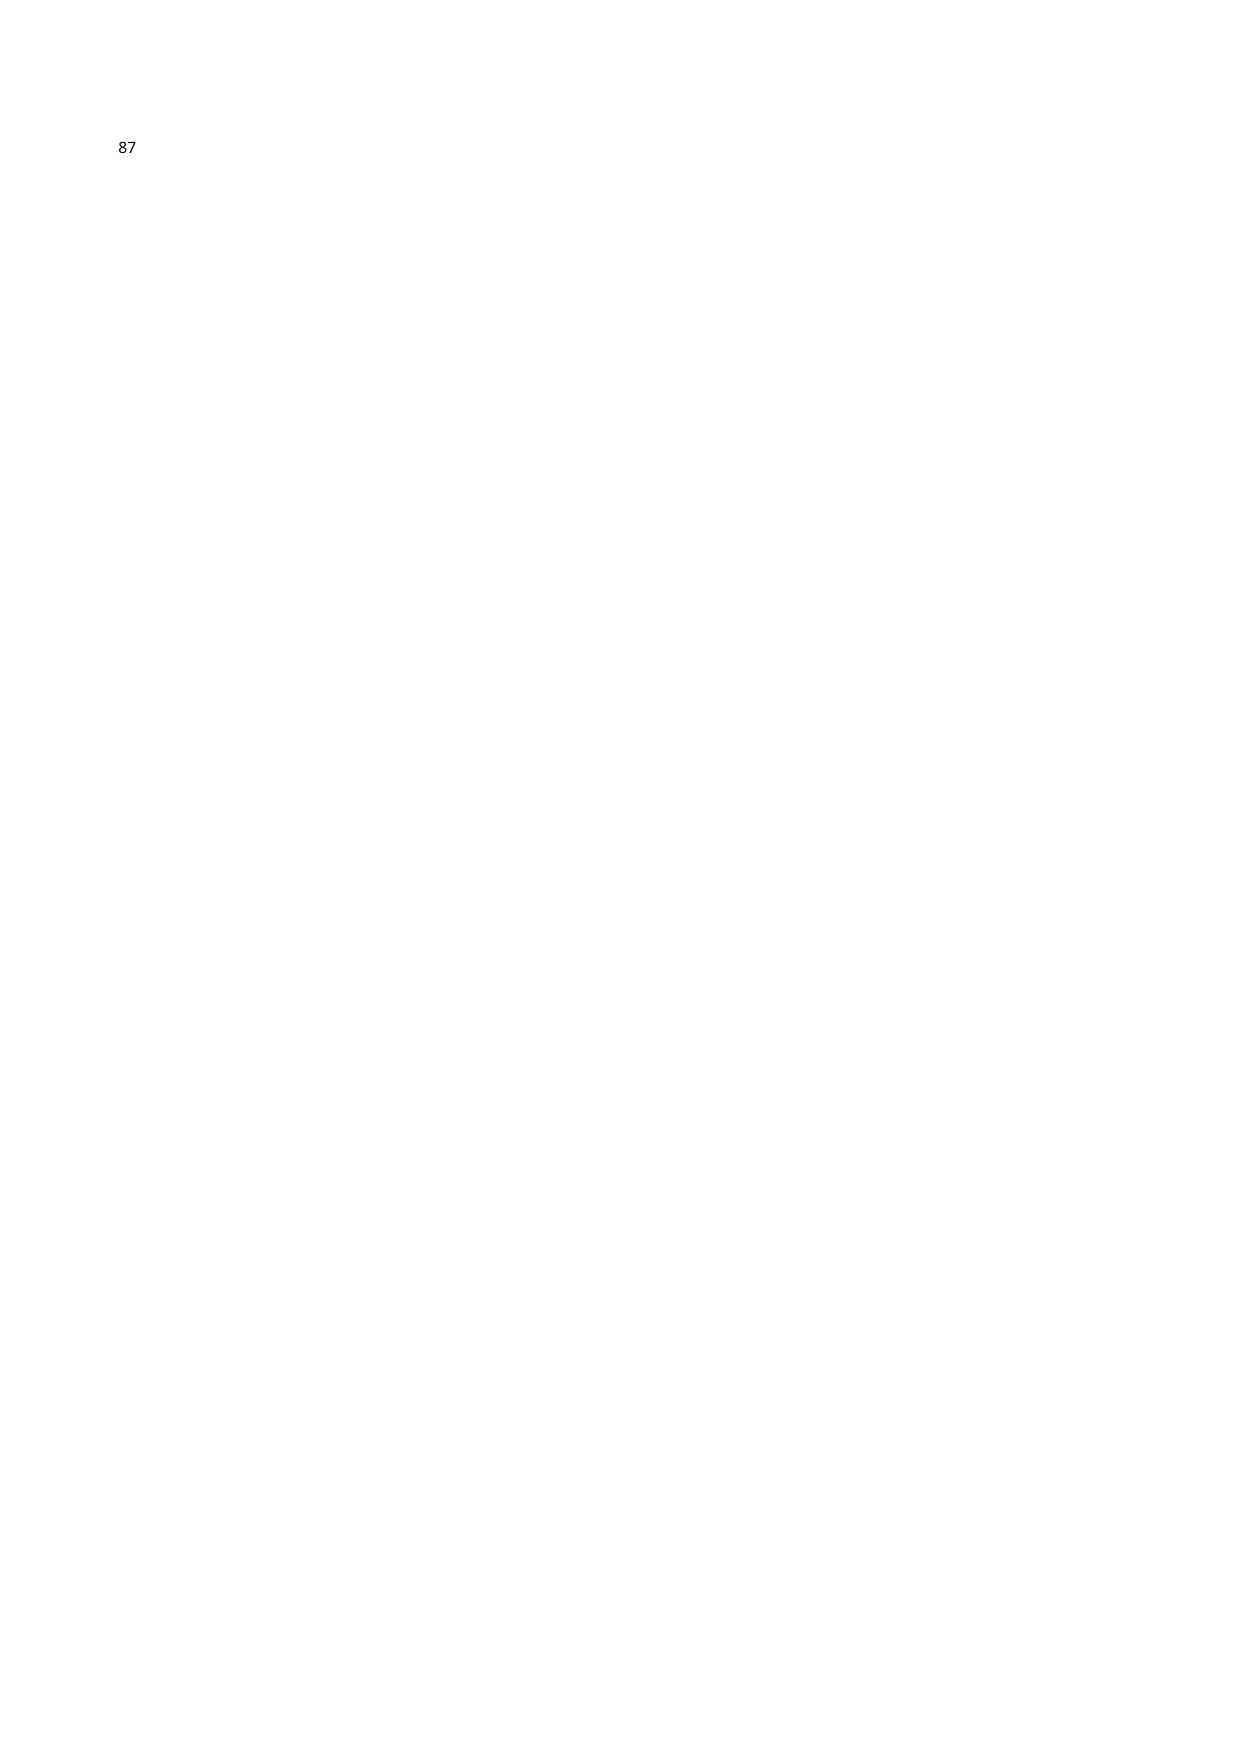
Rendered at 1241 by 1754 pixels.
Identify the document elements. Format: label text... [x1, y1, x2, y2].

text 87 [118, 137, 742, 158]
